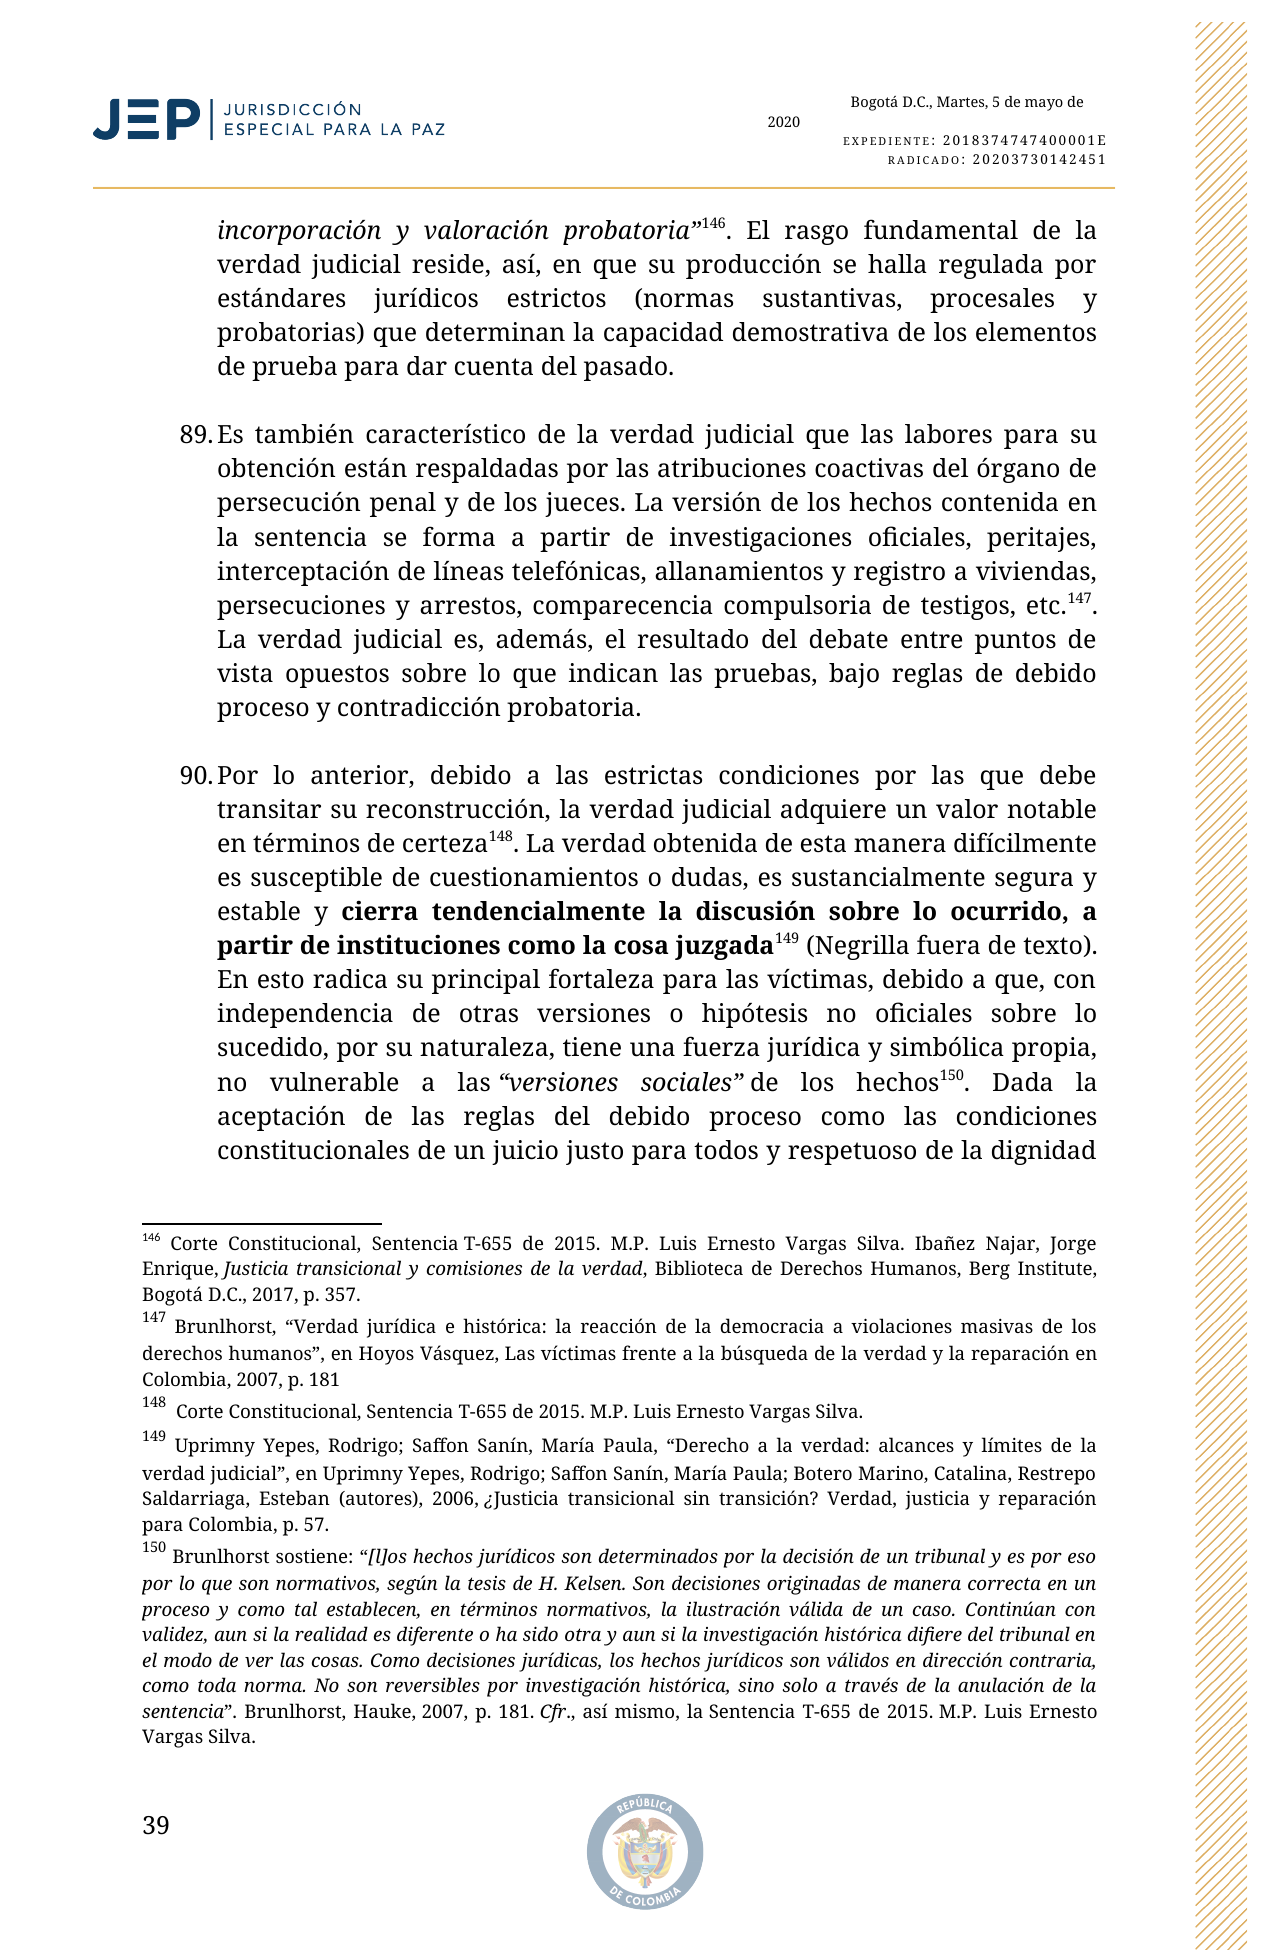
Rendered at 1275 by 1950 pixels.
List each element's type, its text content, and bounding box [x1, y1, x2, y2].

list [217, 213, 1098, 383]
list Por lo anterior, debido a las estrictas condiciones por las que debe transitar su reconstrucción, la verdad judicial adquiere un valor notable en términos de certeza. La verdad obtenida de esta manera difícilmente es susceptible de cuestionamientos o dudas, es sustancialmente segura y estable y cierra tendencialmente la discusión sobre lo ocurrido, a partir de instituciones como la cosa juzgada (Negrilla fuera de texto). En esto radica su principal fortaleza para las víctimas, debido a que, con independencia de otras versiones o hipótesis no oficiales sobre lo sucedido, por su naturaleza, tiene una fuerza jurídica y simbólica propia, no vulnerable a las “versiones sociales” de los hechos. Dada la aceptación de las reglas del debido proceso como las condiciones constitucionales de un juicio justo para todos y respetuoso de la dignidad humana, la verdad judicial es especialmente resistente frente a tesis negacionistas y revisionistas. [179, 758, 1098, 1166]
picture [14, 22, 1275, 1950]
list Es también característico de la verdad judicial que las labores para su obtención están respaldadas por las atribuciones coactivas del órgano de persecución penal y de los jueces. La versión de los hechos contenida en la sentencia se forma a partir de investigaciones oficiales, peritajes, interceptación de líneas telefónicas, allanamientos y registro a viviendas, persecuciones y arrestos, comparecencia compulsoria de testigos, etc.. La verdad judicial es, además, el resultado del debate entre puntos de vista opuestos sobre lo que indican las pruebas, bajo reglas de debido proceso y contradicción probatoria. [179, 417, 1098, 723]
